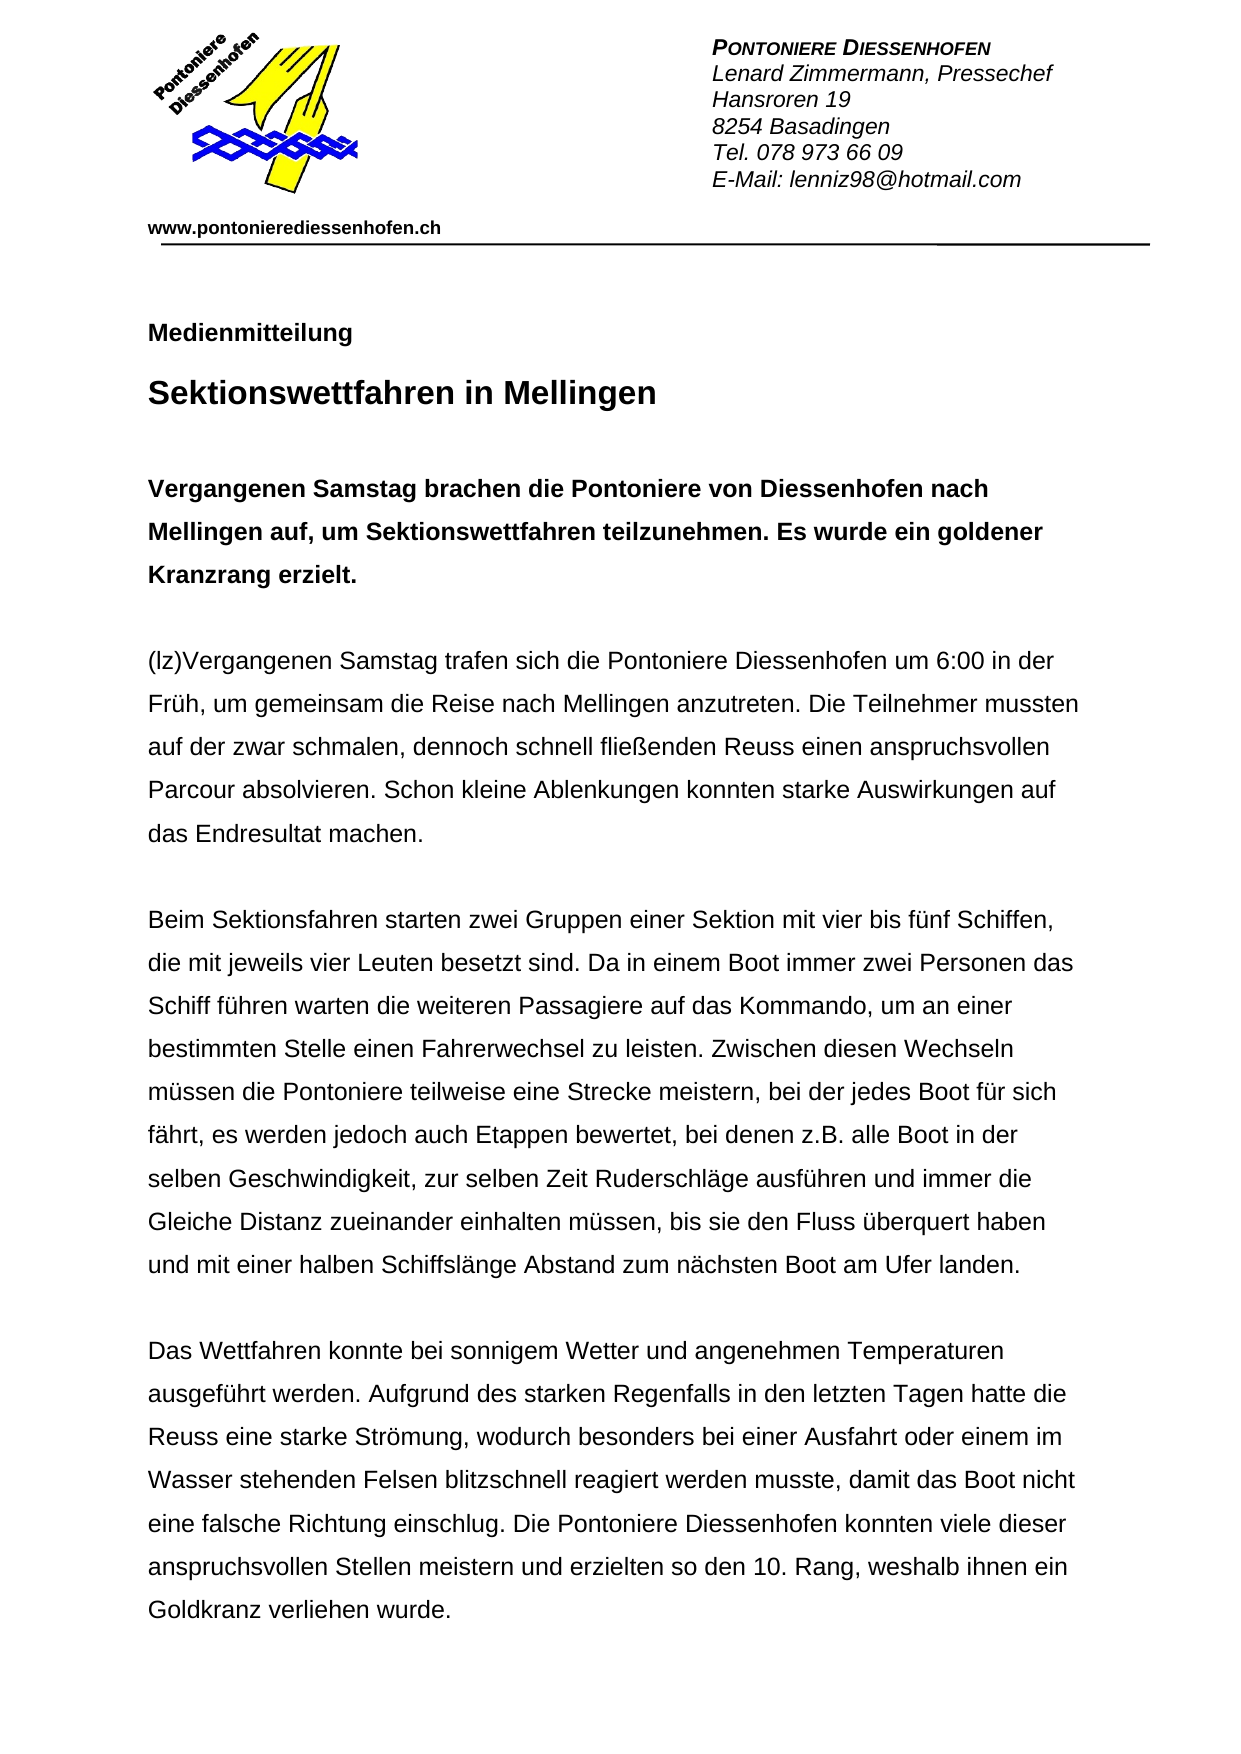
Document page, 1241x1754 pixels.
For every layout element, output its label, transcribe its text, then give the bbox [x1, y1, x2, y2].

text Medienmitteilung [148, 318, 1093, 346]
text Vergangenen Samstag brachen die Pontoniere von Diessenhofen nach Mellingen auf, um Sektionswettfahren teilzunehmen. Es wurde ein goldener Kranzrang erzielt. [148, 473, 1093, 588]
text Sektionswettfahren in Mellingen [148, 373, 1093, 411]
text Das Wettfahren konnte bei sonnigem Wetter und angenehmen Temperaturen ausgeführt werden. Aufgrund des starken Regenfalls in den letzten Tagen hatte die Reuss eine starke Strömung, wodurch besonders bei einer Ausfahrt oder einem im Wasser stehenden Felsen blitzschnell reagiert werden musste, damit das Boot nicht eine falsche Richtung einschlug. Die Pontoniere Diessenhofen konnten viele dieser anspruchsvollen Stellen meistern und erzielten so den 10. Rang, weshalb ihnen ein Goldkranz verliehen wurde. [148, 1336, 1093, 1623]
text Beim Sektionsfahren starten zwei Gruppen einer Sektion mit vier bis fünf Schiffen, die mit jeweils vier Leuten besetzt sind. Da in einem Boot immer zwei Personen das Schiff führen warten die weiteren Passagiere auf das Kommando, um an einer bestimmten Stelle einen Fahrerwechsel zu leisten. Zwischen diesen Wechseln müssen die Pontoniere teilweise eine Strecke meistern, bei der jedes Boot für sich fährt, es werden jedoch auch Etappen bewertet, bei denen z.B. alle Boot in der selben Geschwindigkeit, zur selben Zeit Ruderschläge ausführen und immer die Gleiche Distanz zueinander einhalten müssen, bis sie den Fluss überquert haben und mit einer halben Schiffslänge Abstand zum nächsten Boot am Ufer landen. [148, 905, 1093, 1278]
picture [143, 27, 370, 199]
text www.pontonierediessenhofen.ch [148, 217, 1046, 239]
text (lz)Vergangenen Samstag trafen sich die Pontoniere Diessenhofen um 6:00 in der Früh, um gemeinsam die Reise nach Mellingen anzutreten. Die Teilnehmer mussten auf der zwar schmalen, dennoch schnell fließenden Reuss einen anspruchsvollen Parcour absolvieren. Schon kleine Ablenkungen konnten starke Auswirkungen auf das Endresultat machen. [148, 646, 1093, 847]
